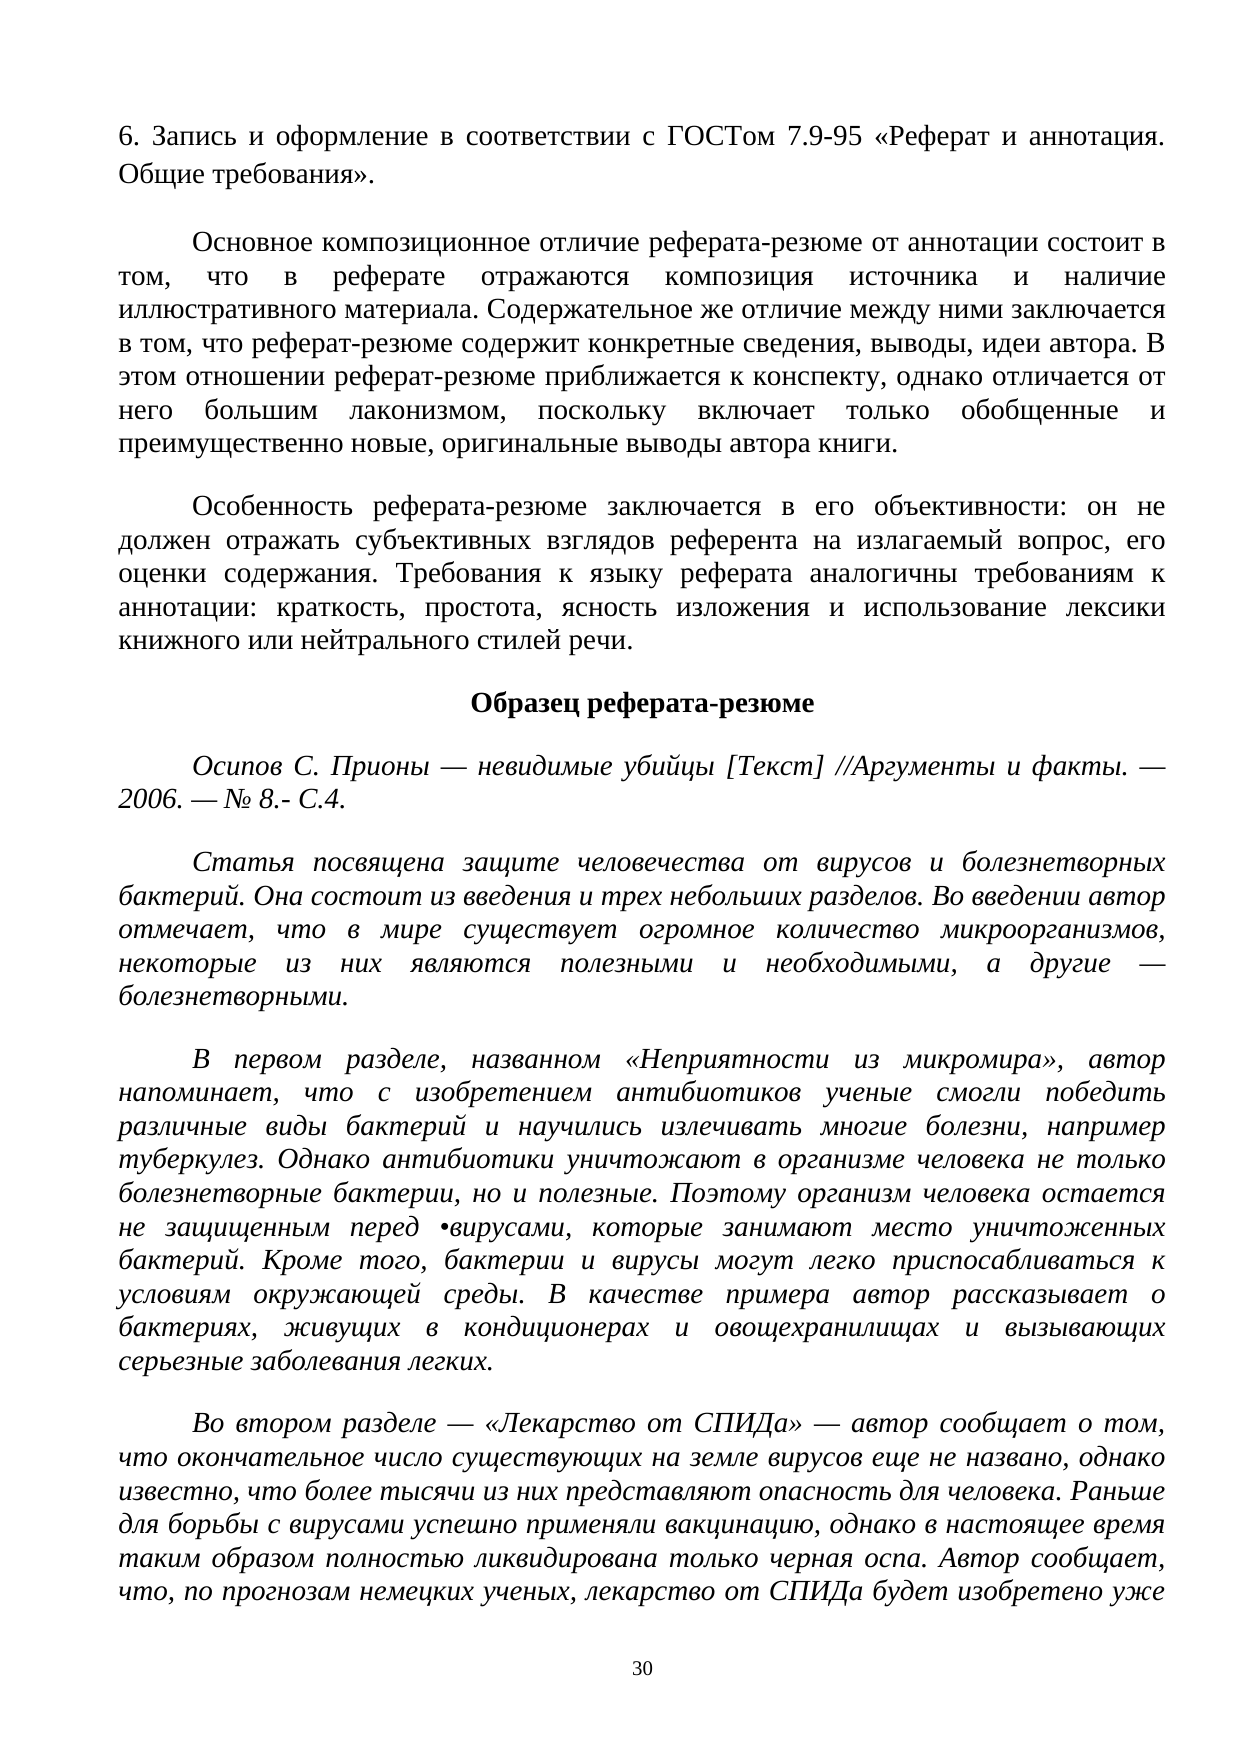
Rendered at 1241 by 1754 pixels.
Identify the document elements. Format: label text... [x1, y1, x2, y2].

text Особенность реферата-резюме заключается в его объективности: он не должен отражать субъективных взглядов референта на излагаемый вопрос, его оценки содержания. Требования к языку реферата аналогичны требованиям к аннотации: краткость, простота, ясность изложения и использование лексики книжного или нейтрального стилей речи. [118, 488, 1167, 656]
text 6. Запись и оформление в соответствии с ГОСТом 7.9-95 «Реферат и аннотация. Общие требования». [118, 118, 1167, 190]
text Осипов С. Прионы — невидимые убийцы [Текст] //Аргументы и факты. — 2006. — № 8.- С.4. [118, 748, 1167, 815]
text Статья посвящена защите человечества от вирусов и болезнетворных бактерий. Она состоит из введения и трех небольших разделов. Во введении автор отмечает, что в мире существует огромное количество микроорганизмов, некоторые из них являются полезными и необходимыми, а другие — болезнетворными. [118, 844, 1167, 1012]
text В первом разделе, названном «Неприятности из микромира», автор напоминает, что с изобретением антибиотиков ученые смогли победить различные виды бактерий и научились излечивать многие болезни, например туберкулез. Однако антибиотики уничтожают в организме человека не только болезнетворные бактерии, но и полезные. Поэтому организм человека остается не защищенным перед •вирусами, которые занимают место уничтоженных бактерий. Кроме того, бактерии и вирусы могут легко приспосабливаться к условиям окружающей среды. В качестве примера автор рассказывает о бактериях, живущих в кондиционерах и овощехранилищах и вызывающих серьезные заболевания легких. [118, 1041, 1167, 1376]
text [118, 1406, 1167, 1607]
text Образец реферата-резюме [118, 685, 1167, 719]
text Основное композиционное отличие реферата-резюме от аннотации состоит в том, что в реферате отражаются композиция источника и наличие иллюстративного материала. Содержательное же отличие между ними заключается в том, что реферат-резюме содержит конкретные сведения, выводы, идеи автора. В этом отношении реферат-резюме приближается к конспекту, однако отличается от него большим лаконизмом, поскольку включает только обобщенные и преимущественно новые, оригинальные выводы автора книги. [118, 224, 1167, 459]
